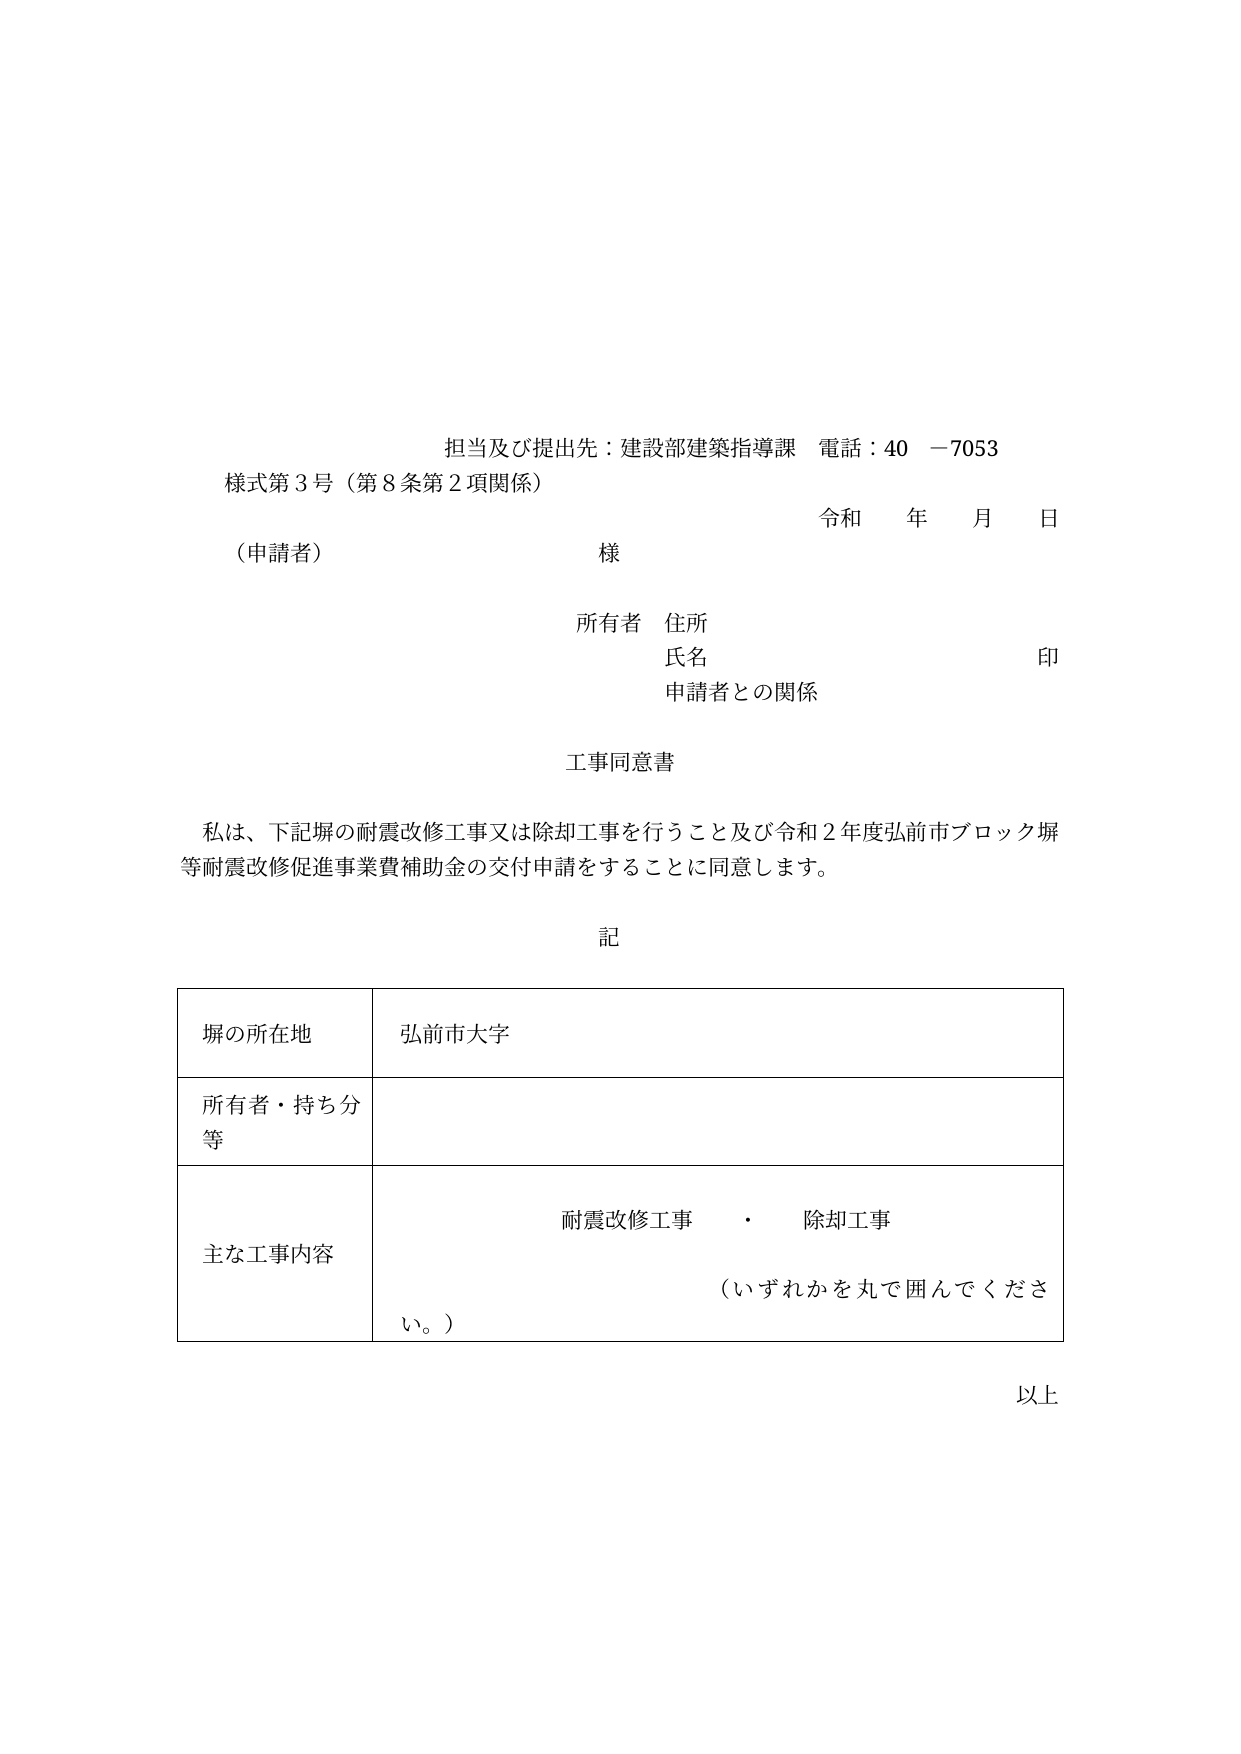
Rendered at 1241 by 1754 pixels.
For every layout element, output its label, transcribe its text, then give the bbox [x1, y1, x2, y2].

table_cell 耐震改修工事 ・ 除却工事 （いずれかを丸で囲んでください。） [373, 1166, 1063, 1341]
text 様式第３号（第８条第２項関係） [181, 464, 1060, 499]
text （申請者） 様 [181, 534, 1060, 569]
text 申請者との関係 [534, 674, 1060, 709]
table_cell 主な工事内容 [178, 1166, 372, 1341]
text 氏名 印 [534, 639, 1060, 674]
table_header 弘前市大字 [373, 989, 1063, 1077]
table_cell [373, 1078, 1063, 1165]
table_cell 所有者・持ち分等 [178, 1078, 372, 1165]
text 所有者 住所 [534, 604, 1060, 639]
text 担当及び提出先：建設部建築指導課 電話：40－7053 [203, 429, 1060, 464]
text 以上 [181, 1377, 1060, 1412]
table_header 塀の所在地 [178, 989, 372, 1077]
subtitle 記 [181, 918, 1060, 953]
text 令和 年 月 日 [181, 499, 1060, 534]
text 工事同意書 [181, 744, 1060, 778]
text 私は、下記塀の耐震改修工事又は除却工事を行うこと及び令和２年度弘前市ブロック塀等耐震改修促進事業費補助金の交付申請をすることに同意します。 [181, 813, 1060, 883]
